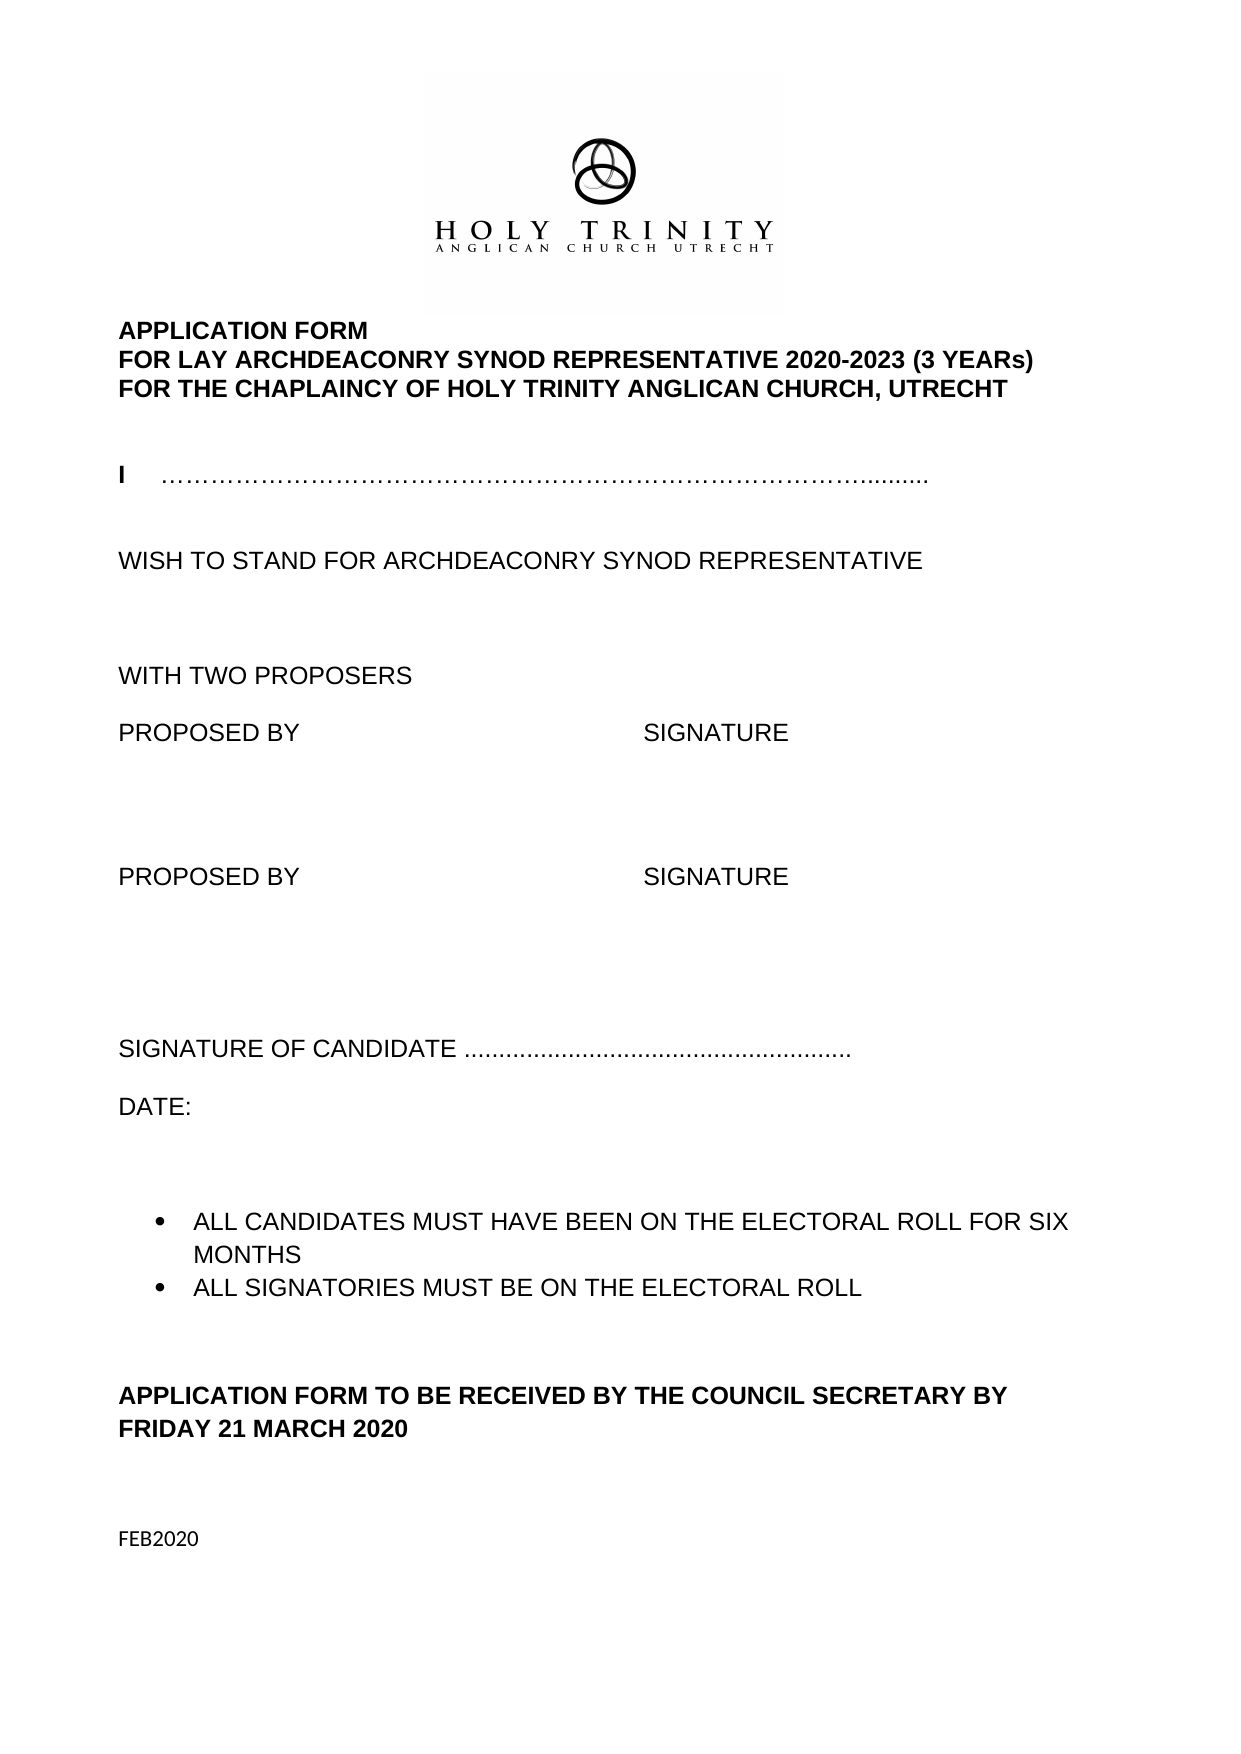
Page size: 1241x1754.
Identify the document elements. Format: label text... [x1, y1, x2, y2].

text PROPOSED BY SIGNATURE [118, 718, 1090, 747]
list ALL CANDIDATES MUST HAVE BEEN ON THE ELECTORAL ROLL FOR SIX MONTHS [156, 1207, 1090, 1269]
picture [424, 73, 784, 317]
text APPLICATION FORM TO BE RECEIVED BY THE COUNCIL SECRETARY BY FRIDAY 21 MARCH 2020 [118, 1381, 1090, 1443]
text SIGNATURE OF CANDIDATE ........................................................ [118, 1034, 1090, 1063]
list ALL SIGNATORIES MUST BE ON THE ELECTORAL ROLL [156, 1273, 1090, 1302]
text WISH TO STAND FOR ARCHDEACONRY SYNOD REPRESENTATIVE [118, 546, 1090, 574]
text I ………………………………………………………………………….......... [118, 460, 1090, 489]
text DATE: [118, 1092, 1090, 1121]
text WITH TWO PROPOSERS [118, 661, 1090, 689]
text PROPOSED BY SIGNATURE [118, 862, 1090, 891]
text APPLICATION FORM FOR LAY ARCHDEACONRY SYNOD REPRESENTATIVE 2020-2023 (3 YEARs) FOR THE CHAPLAINCY OF HOLY TRINITY ANGLICAN CHURCH, UTRECHT [118, 316, 1090, 403]
text FEB2020 [118, 1524, 1090, 1552]
